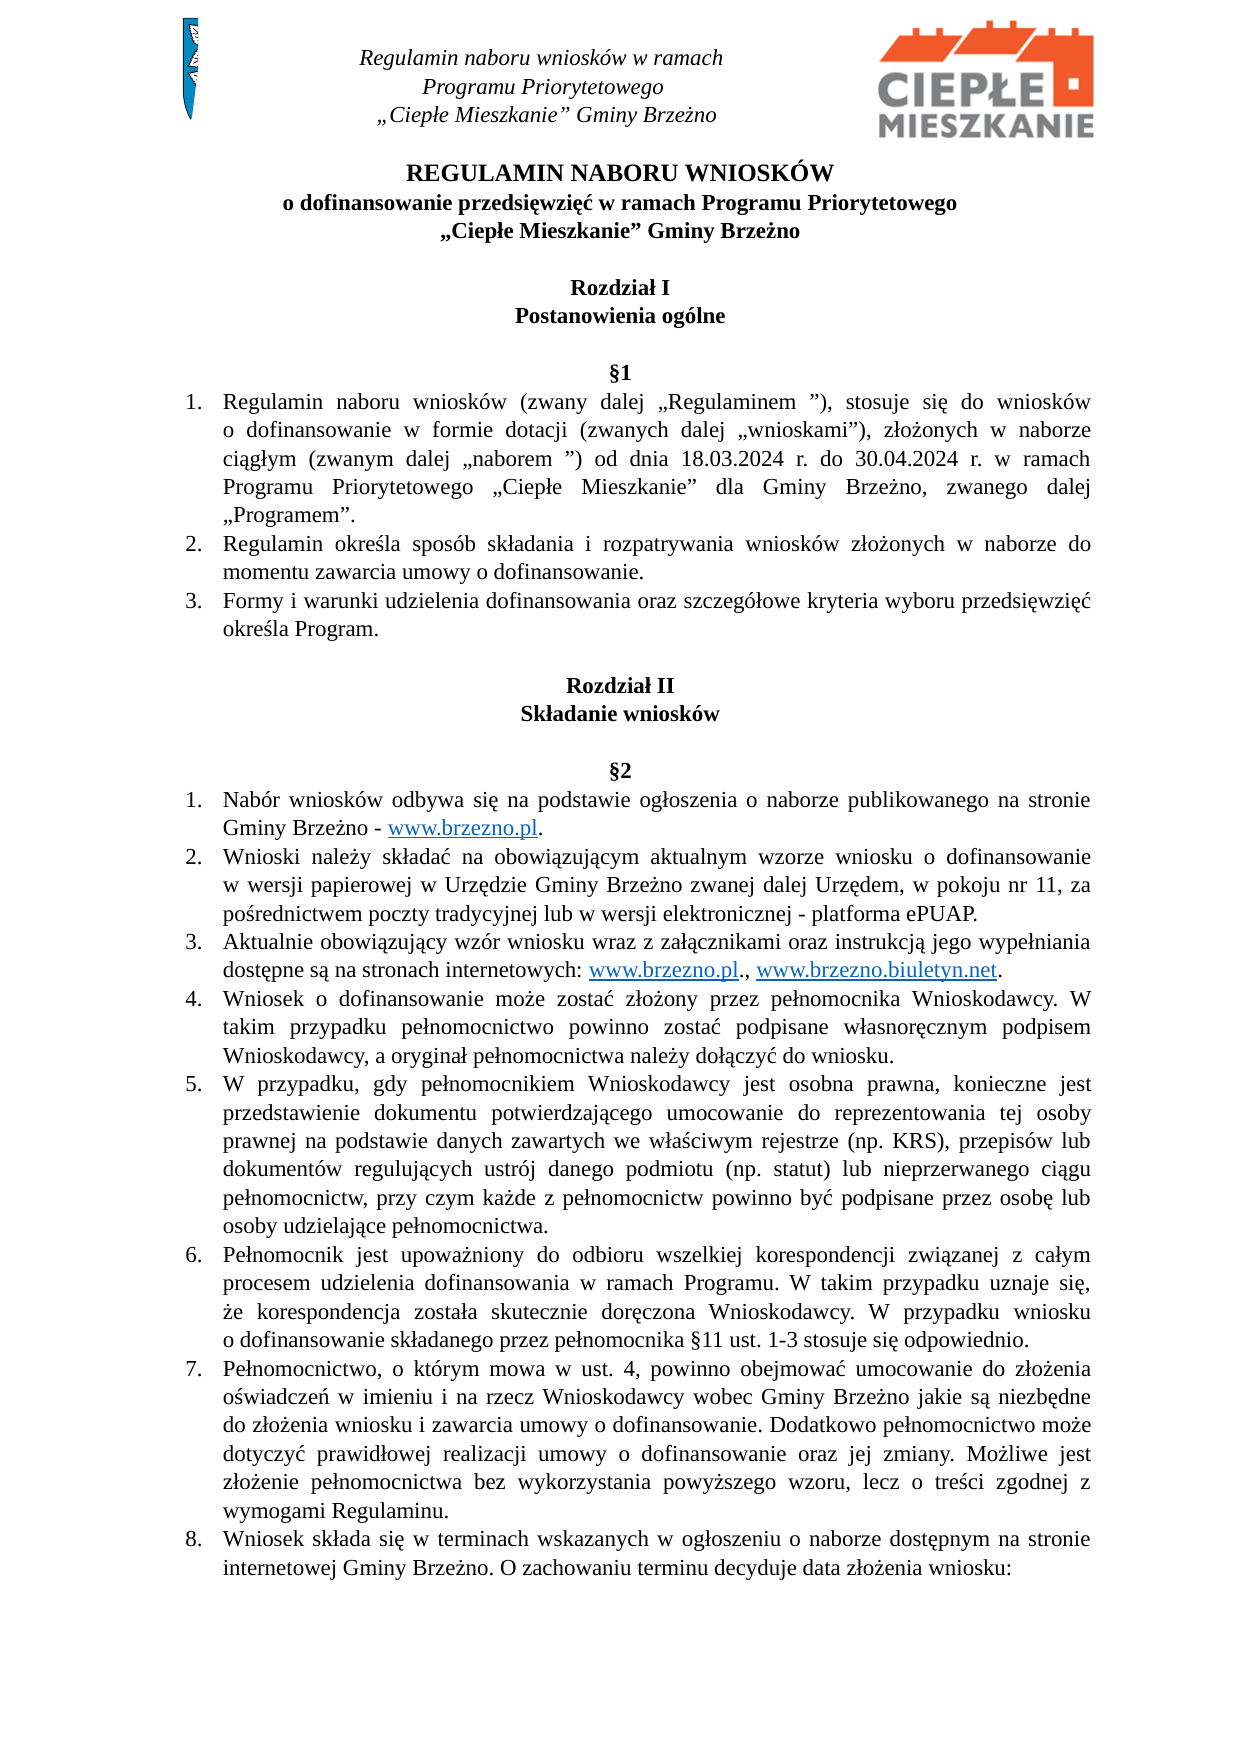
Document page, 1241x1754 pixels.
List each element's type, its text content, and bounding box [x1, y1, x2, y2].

text Rozdział II [148, 672, 1092, 698]
list Regulamin określa sposób składania i rozpatrywania wniosków złożonych w naborze do momentu zawarcia umowy o dofinansowanie. [185, 530, 1092, 585]
text „Ciepłe Mieszkanie” Gminy Brzeżno [148, 217, 1092, 243]
text REGULAMIN NABORU WNIOSKÓW [148, 158, 1092, 186]
list Regulamin naboru wniosków (zwany dalej „Regulaminem ”), stosuje się do wniosków o dofinansowanie w formie dotacji (zwanych dalej „wnioskami”), złożonych w naborze ciągłym (zwanym dalej „naborem ”) od dnia 18.03.2024 r. do 30.04.2024 r. w ramach Programu Priorytetowego „Ciepłe Mieszkanie” dla Gminy Brzeżno, zwanego dalej „Programem”. [185, 388, 1092, 528]
list Formy i warunki udzielenia dofinansowania oraz szczegółowe kryteria wyboru przedsięwzięć określa Program. [185, 587, 1092, 642]
text Składanie wniosków [148, 701, 1092, 727]
text §2 [148, 757, 1092, 784]
list Nabór wniosków odbywa się na podstawie ogłoszenia o naborze publikowanego na stronie Gminy Brzeżno - www.brzezno.pl. [185, 786, 1092, 841]
list Pełnomocnik jest upoważniony do odbioru wszelkiej korespondencji związanej z całym procesem udzielenia dofinansowania w ramach Programu. W takim przypadku uznaje się, że korespondencja została skutecznie doręczona Wnioskodawcy. W przypadku wniosku o dofinansowanie składanego przez pełnomocnika §11 ust. 1-3 stosuje się odpowiednio. [185, 1241, 1092, 1352]
text Rozdział I [148, 274, 1092, 300]
list Wnioski należy składać na obowiązującym aktualnym wzorze wniosku o dofinansowanie w wersji papierowej w Urzędzie Gminy Brzeżno zwanej dalej Urzędem, w pokoju nr 11, za pośrednictwem poczty tradycyjnej lub w wersji elektronicznej - platforma ePUAP. [185, 843, 1092, 926]
list W przypadku, gdy pełnomocnikiem Wnioskodawcy jest osobna prawna, konieczne jest przedstawienie dokumentu potwierdzającego umocowanie do reprezentowania tej osoby prawnej na podstawie danych zawartych we właściwym rejestrze (np. KRS), przepisów lub dokumentów regulujących ustrój danego podmiotu (np. statut) lub nieprzerwanego ciągu pełnomocnictw, przy czym każde z pełnomocnictw powinno być podpisane przez osobę lub osoby udzielające pełnomocnictwa. [185, 1070, 1092, 1239]
text Postanowienia ogólne [148, 302, 1092, 329]
list Wniosek składa się w terminach wskazanych w ogłoszeniu o naborze dostępnym na stronie internetowej Gminy Brzeżno. O zachowaniu terminu decyduje data złożenia wniosku: [185, 1525, 1092, 1580]
text §1 [148, 359, 1092, 386]
list Aktualnie obowiązujący wzór wniosku wraz z załącznikami oraz instrukcją jego wypełniania dostępne są na stronach internetowych: www.brzezno.pl., www.brzezno.biuletyn.net. [185, 928, 1092, 983]
picture [854, 17, 1118, 141]
list Pełnomocnictwo, o którym mowa w ust. 4, powinno obejmować umocowanie do złożenia oświadczeń w imieniu i na rzecz Wnioskodawcy wobec Gminy Brzeżno jakie są niezbędne do złożenia wniosku i zawarcia umowy o dofinansowanie. Dodatkowo pełnomocnictwo może dotyczyć prawidłowej realizacji umowy o dofinansowanie oraz jej zmiany. Możliwe jest złożenie pełnomocnictwa bez wykorzystania powyższego wzoru, lecz o treści zgodnej z wymogami Regulaminu. [185, 1354, 1092, 1523]
list Wniosek o dofinansowanie może zostać złożony przez pełnomocnika Wnioskodawcy. W takim przypadku pełnomocnictwo powinno zostać podpisane własnoręcznym podpisem Wnioskodawcy, a oryginał pełnomocnictwa należy dołączyć do wniosku. [185, 985, 1092, 1068]
text o dofinansowanie przedsięwzięć w ramach Programu Priorytetowego [148, 189, 1092, 215]
